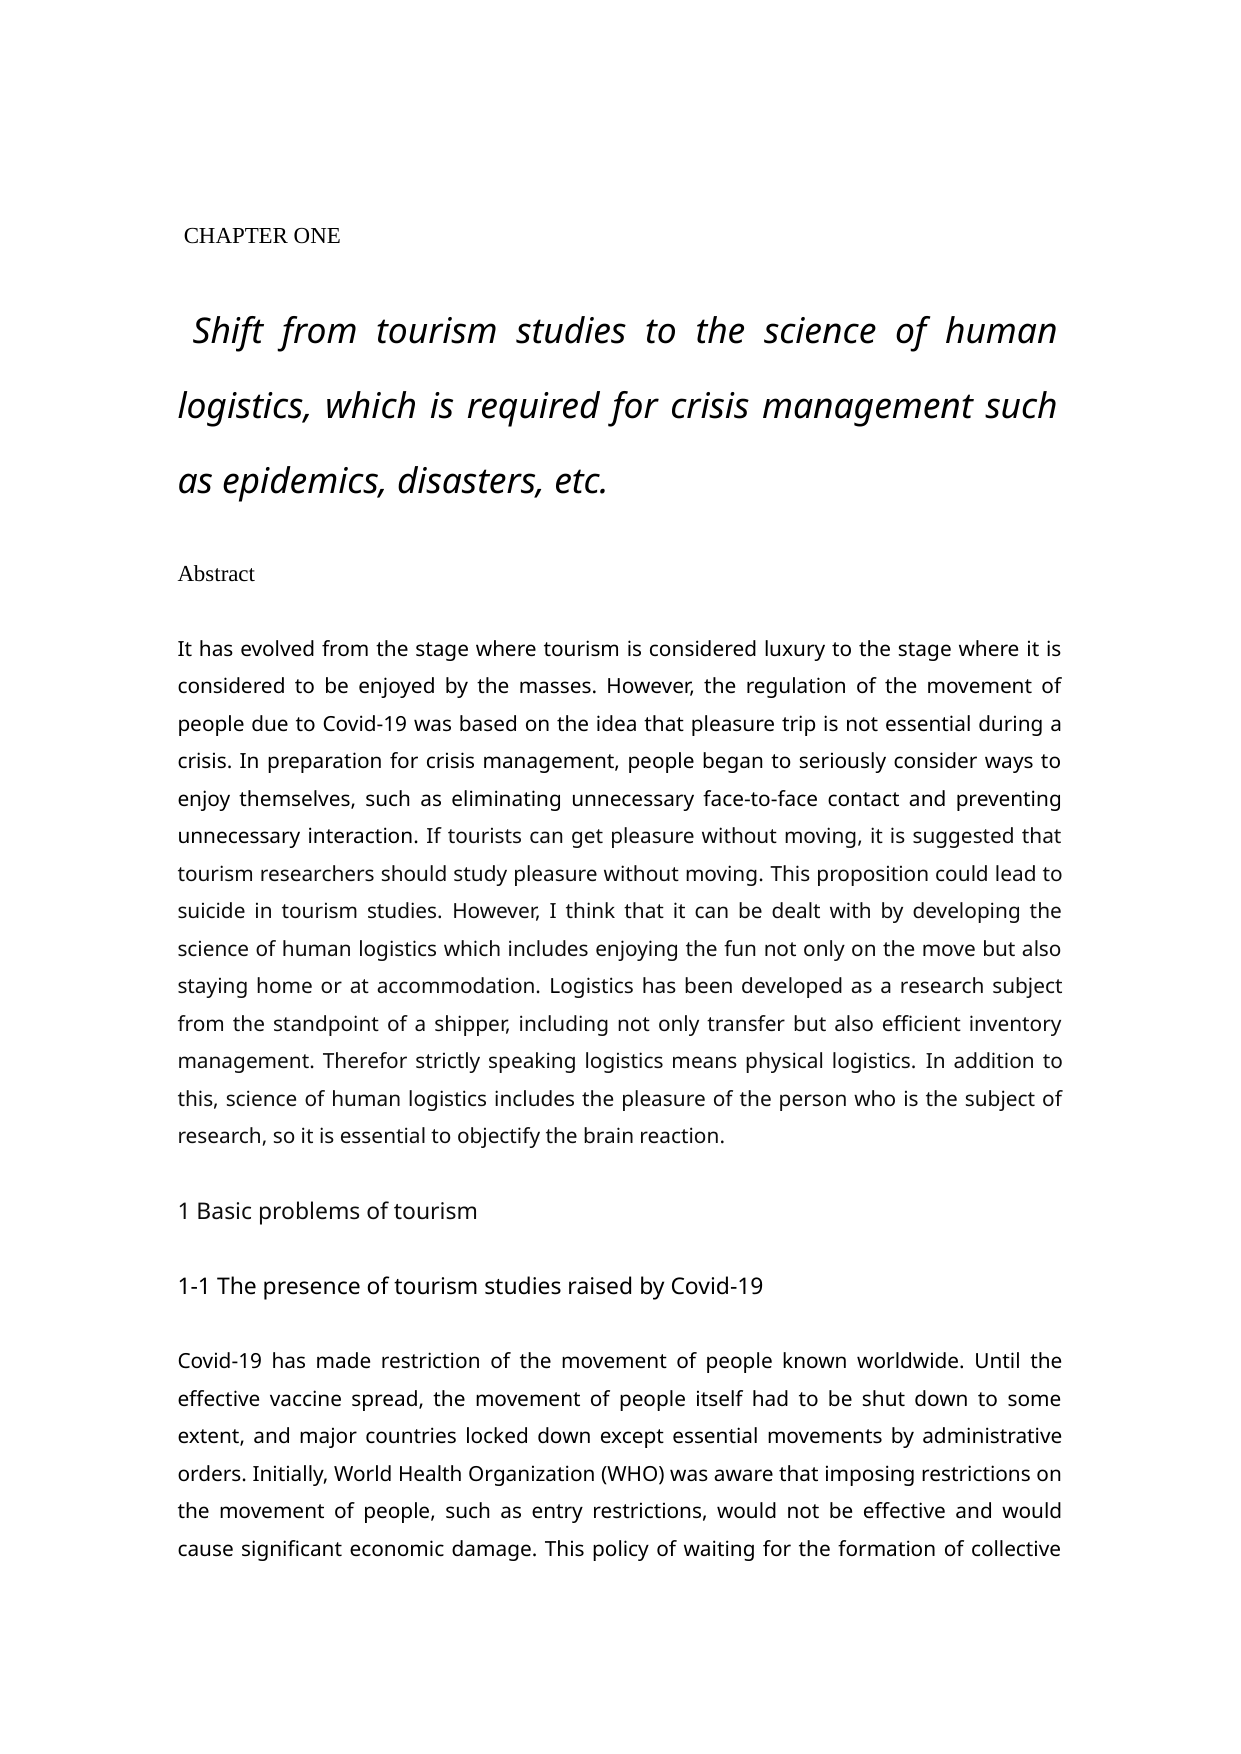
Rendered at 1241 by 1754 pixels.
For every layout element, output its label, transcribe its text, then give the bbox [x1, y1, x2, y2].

text 1-1 The presence of tourism studies raised by Covid-19 [177, 1267, 1063, 1304]
text 1 Basic problems of tourism [177, 1192, 1063, 1229]
text CHAPTER ONE [177, 217, 1063, 254]
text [177, 1342, 1063, 1567]
text It has evolved from the stage where tourism is considered luxury to the stage where it is considered to be enjoyed by the masses. However, the regulation of the movement of people due to Covid-19 was based on the idea that pleasure trip is not essential during a crisis. In preparation for crisis management, people began to seriously consider ways to enjoy themselves, such as eliminating unnecessary face-to-face contact and preventing unnecessary interaction. If tourists can get pleasure without moving, it is suggested that tourism researchers should study pleasure without moving. This proposition could lead to suicide in tourism studies. However, I think that it can be dealt with by developing the science of human logistics which includes enjoying the fun not only on the move but also staying home or at accommodation. Logistics has been developed as a research subject from the standpoint of a shipper, including not only transfer but also efficient inventory management. Therefor strictly speaking logistics means physical logistics. In addition to this, science of human logistics includes the pleasure of the person who is the subject of research, so it is essential to objectify the brain reaction. [177, 629, 1063, 1154]
text Abstract [177, 554, 1063, 592]
text Shift from tourism studies to the science of human logistics, which is required for crisis management such as epidemics, disasters, etc. [177, 292, 1063, 517]
